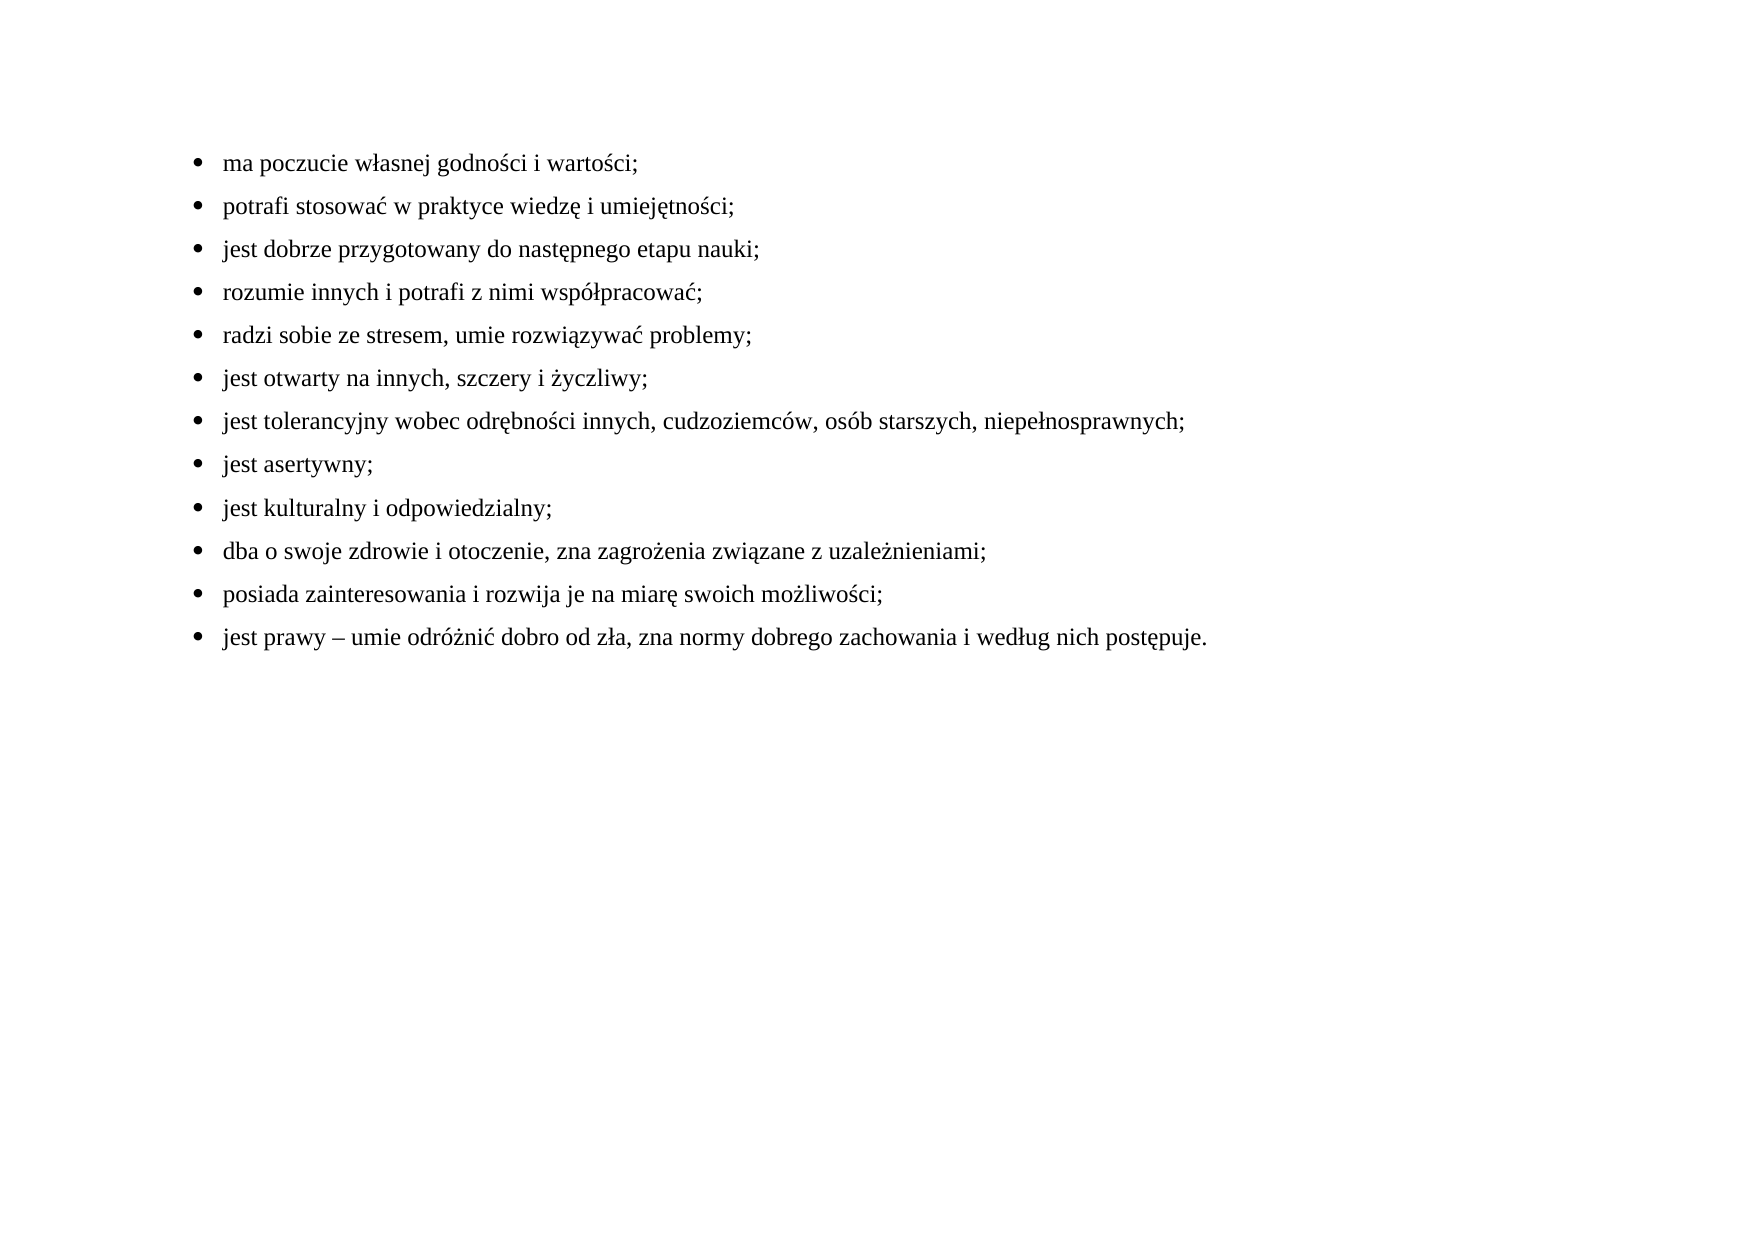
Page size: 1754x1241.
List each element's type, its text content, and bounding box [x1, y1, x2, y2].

list jest kulturalny i odpowiedzialny; [193, 493, 1606, 521]
list dba o swoje zdrowie i otoczenie, zna zagrożenia związane z uzależnieniami; [193, 536, 1606, 564]
list rozumie innych i potrafi z nimi współpracować; [193, 277, 1606, 306]
list jest dobrze przygotowany do następnego etapu nauki; [193, 234, 1606, 263]
list jest asertywny; [193, 449, 1606, 478]
list jest prawy – umie odróżnić dobro od zła, zna normy dobrego zachowania i według nich postępuje. [193, 622, 1606, 651]
list radzi sobie ze stresem, umie rozwiązywać problemy; [193, 320, 1606, 349]
list potrafi stosować w praktyce wiedzę i umiejętności; [193, 191, 1606, 219]
list ma poczucie własnej godności i wartości; [193, 148, 1606, 176]
list jest tolerancyjny wobec odrębności innych, cudzoziemców, osób starszych, niepełnosprawnych; [193, 406, 1606, 435]
list posiada zainteresowania i rozwija je na miarę swoich możliwości; [193, 579, 1606, 608]
list jest otwarty na innych, szczery i życzliwy; [193, 363, 1606, 392]
